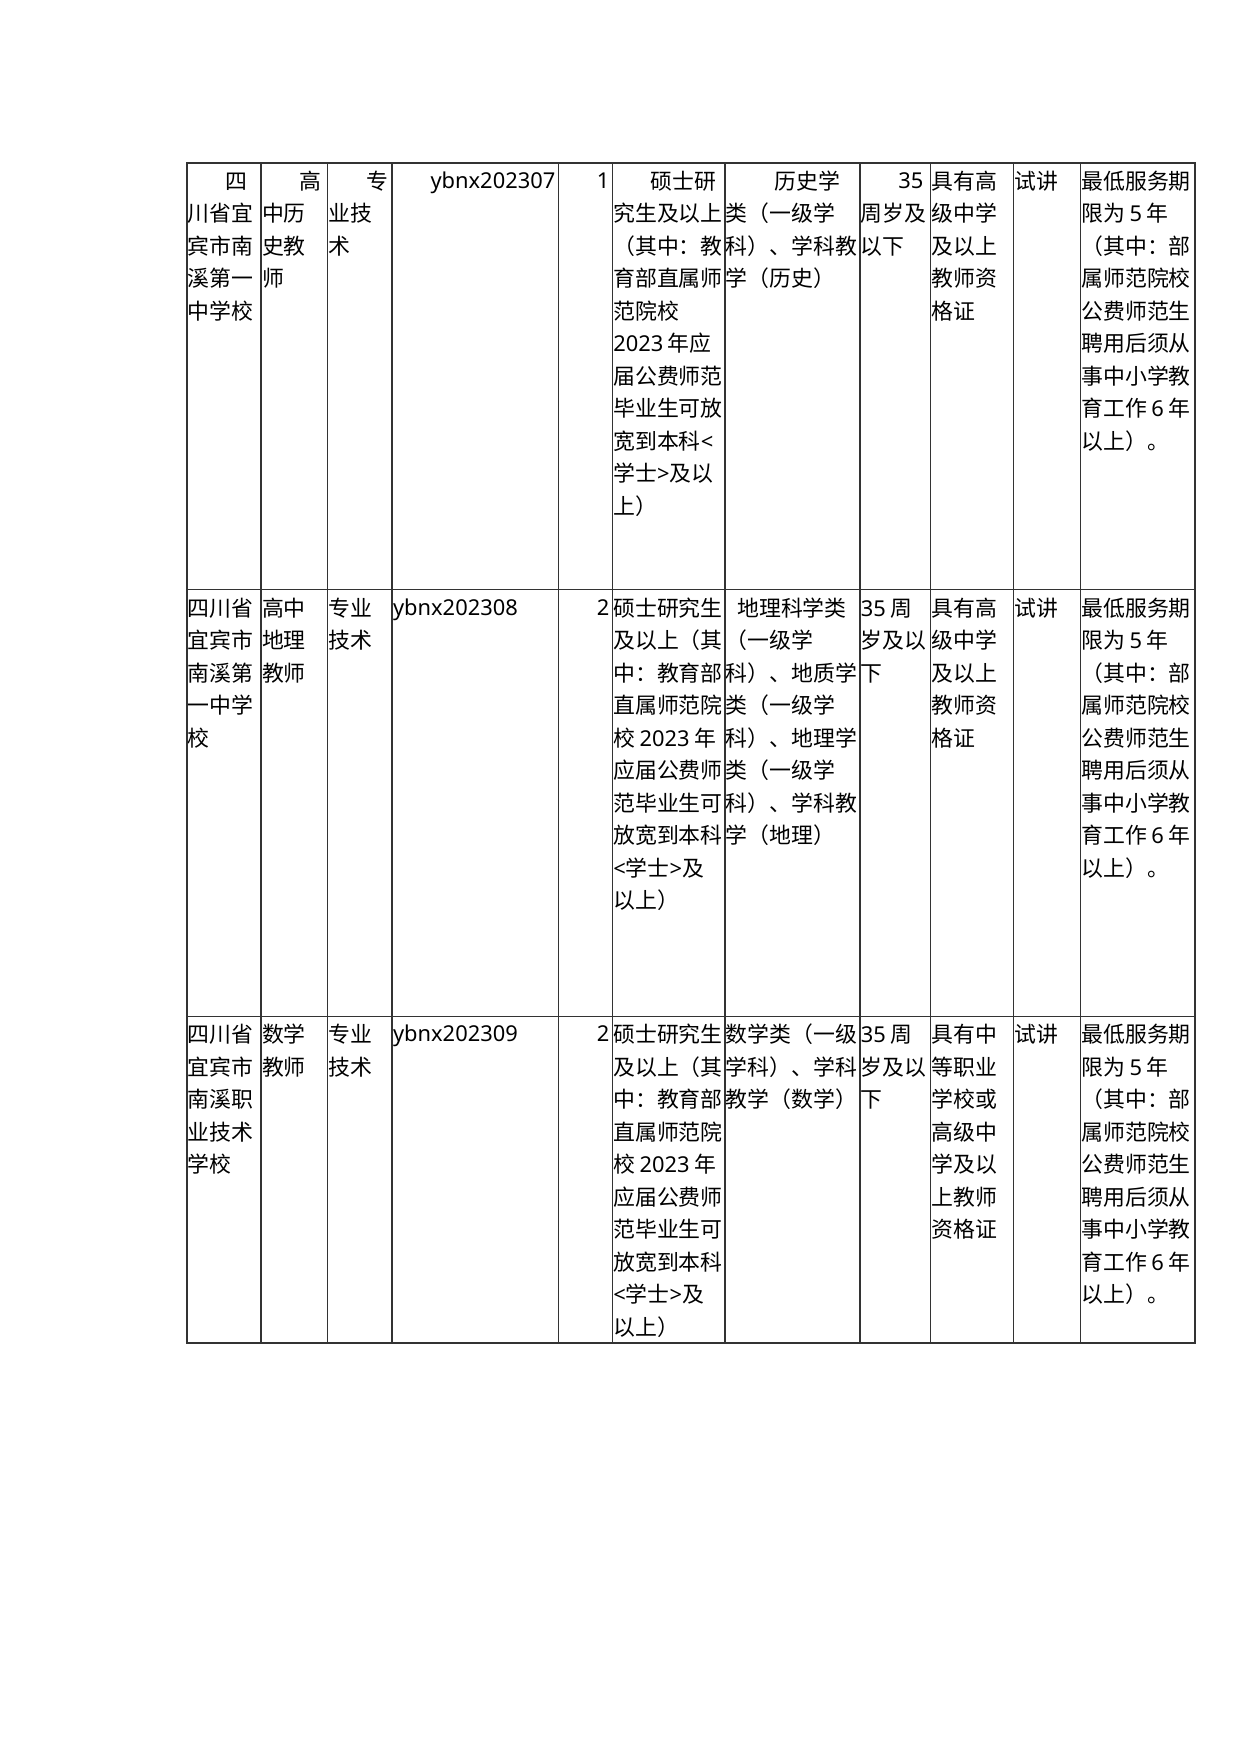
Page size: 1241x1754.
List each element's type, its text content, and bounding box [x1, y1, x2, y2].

table_cell 35周岁及以下 [861, 164, 930, 589]
table_cell ybnx202309 [393, 1017, 558, 1342]
table_cell 最低服务期限为5年（其中：部属师范院校公费师范生聘用后须从事中小学教育工作6年以上）。 [1081, 590, 1194, 1016]
table_cell 具有高级中学及以上教师资格证 [931, 590, 1013, 1016]
table_cell 2 [559, 590, 612, 1016]
table_cell 专业技术 [328, 1017, 391, 1342]
table_cell 数学教师 [262, 1017, 327, 1342]
table_cell 硕士研究生及以上（其中：教育部直属师范院校2023年应届公费师范毕业生可放宽到本科<学士>及以上） [613, 590, 724, 1016]
table_cell 2 [559, 1017, 612, 1342]
table_cell 高中历史教师 [262, 164, 327, 589]
table_cell 试讲 [1014, 164, 1080, 589]
table_cell 35周岁及以下 [861, 1017, 930, 1342]
table_cell 四川省宜宾市南溪职业技术学校 [188, 1017, 260, 1342]
table_cell 四川省宜宾市南溪第一中学校 [188, 590, 260, 1016]
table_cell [1081, 164, 1194, 589]
table_cell 试讲 [1014, 1017, 1080, 1342]
table_cell 四川省宜宾市南溪第一中学校 [188, 164, 260, 589]
table_cell 35周岁及以下 [861, 590, 930, 1016]
table_cell ybnx202307 [393, 164, 558, 589]
table_cell 专业技术 [328, 164, 391, 589]
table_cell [613, 1017, 724, 1342]
table_cell 地理科学类（一级学科）、地质学类（一级学科）、地理学类（一级学科）、学科教学（地理） [726, 590, 859, 1016]
table_cell 试讲 [1014, 590, 1080, 1016]
table_cell 数学类（一级学科）、学科教学（数学） [726, 1017, 859, 1342]
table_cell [613, 164, 724, 589]
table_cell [1081, 1017, 1194, 1342]
table_cell 高中地理教师 [262, 590, 327, 1016]
table_cell 历史学类（一级学科）、学科教学（历史） [726, 164, 859, 589]
table_cell 具有高级中学及以上教师资格证 [931, 164, 1013, 589]
table_cell 专业技术 [328, 590, 391, 1016]
table_cell ybnx202308 [393, 590, 558, 1016]
table_cell 1 [559, 164, 612, 589]
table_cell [931, 1017, 1013, 1342]
